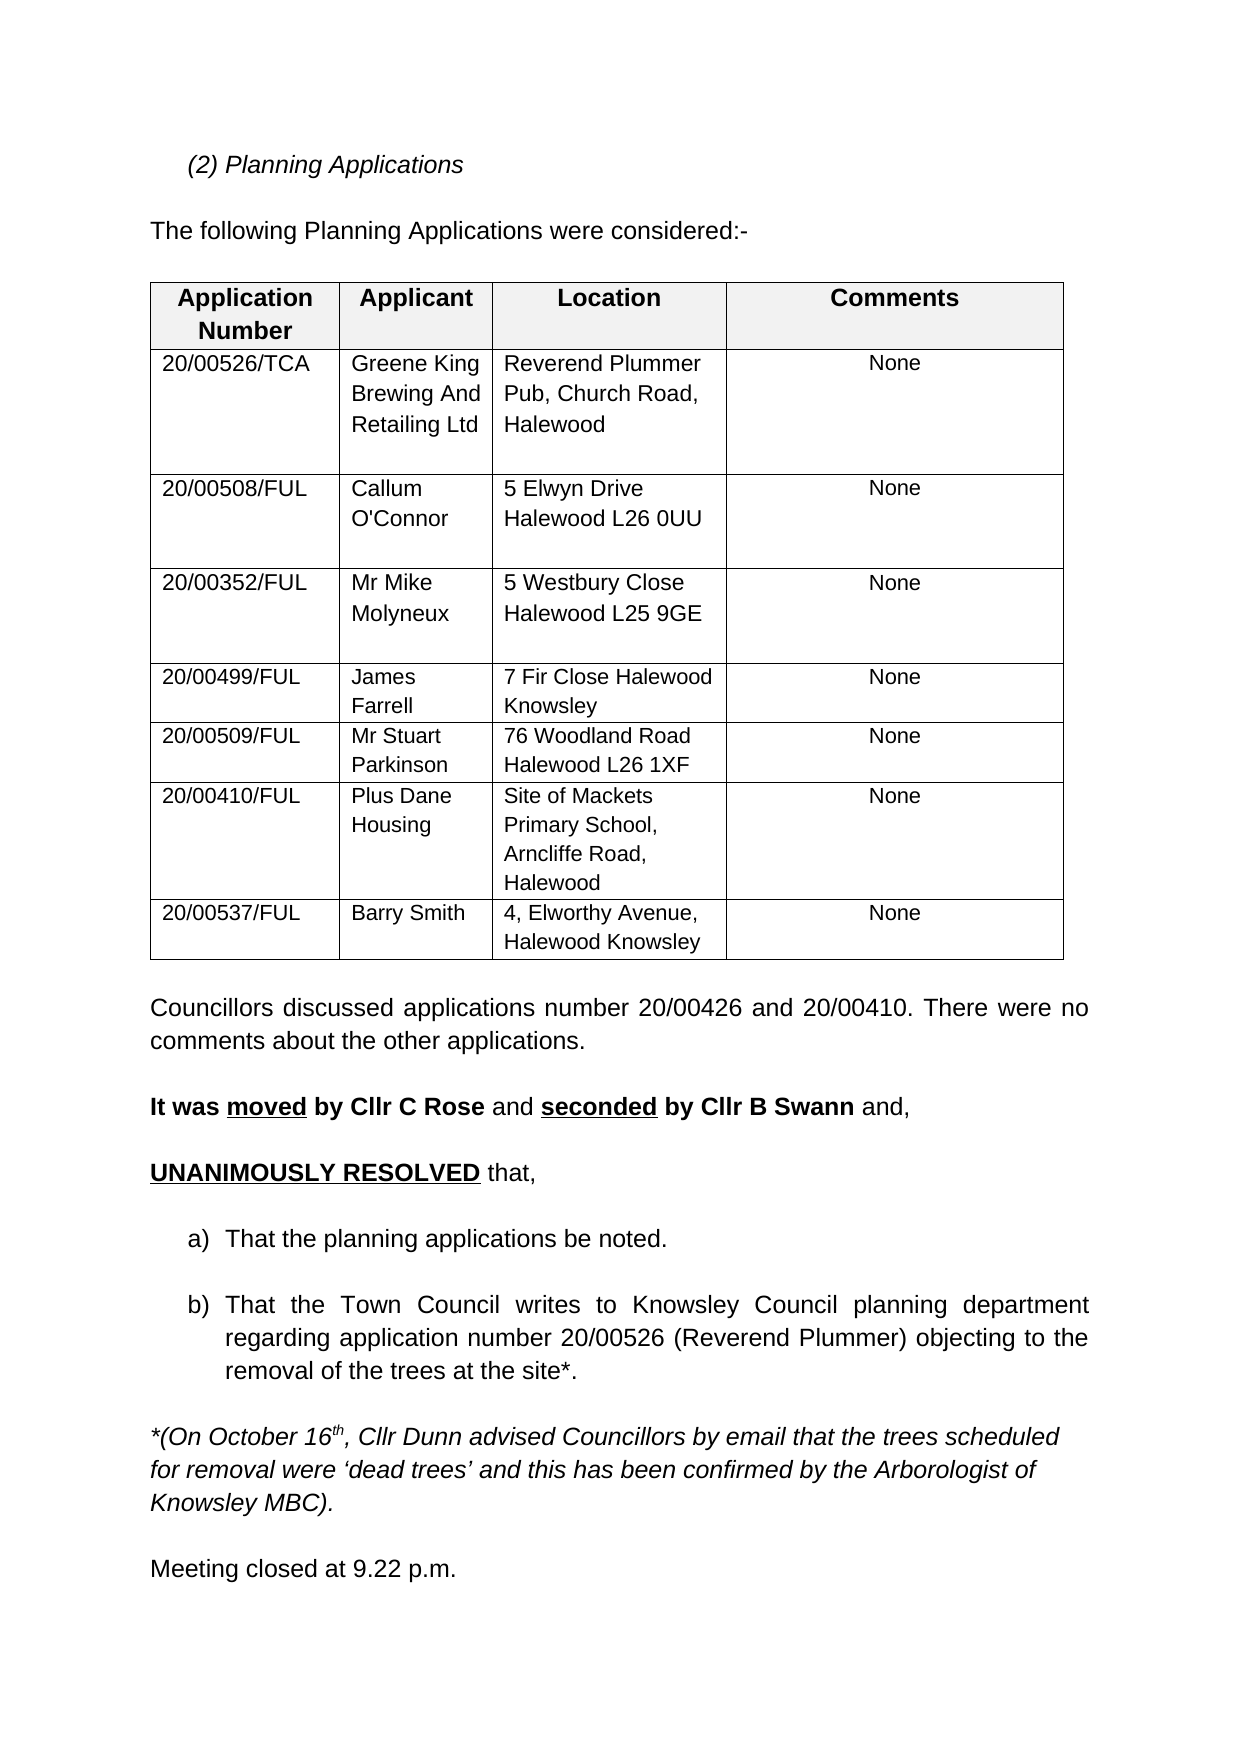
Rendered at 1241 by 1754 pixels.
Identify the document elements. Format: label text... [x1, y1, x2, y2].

table_cell None [727, 350, 1063, 474]
table_cell None [727, 900, 1063, 959]
table_cell 20/00509/FUL [151, 723, 339, 782]
table_cell 20/00508/FUL [151, 475, 339, 568]
table_header Applicant [340, 283, 492, 349]
table_cell 20/00537/FUL [151, 900, 339, 959]
table_cell 20/00499/FUL [151, 664, 339, 722]
table_cell 20/00352/FUL [151, 569, 339, 663]
table_cell 20/00410/FUL [151, 783, 339, 899]
text *(On October 16th, Cllr Dunn advised Councillors by email that the trees scheduled for removal were ‘dead trees’ and this has been confirmed by the Arborologist of Knowsley MBC). [150, 1422, 1090, 1517]
table_cell 5 Elwyn Drive Halewood L26 0UU [493, 475, 726, 568]
list That the planning applications be noted. [187, 1224, 1090, 1253]
table_cell None [727, 783, 1063, 899]
table_cell 5 Westbury Close Halewood L25 9GE [493, 569, 726, 663]
table_header Comments [727, 283, 1063, 349]
list That the Town Council writes to Knowsley Council planning department regarding application number 20/00526 (Reverend Plummer) objecting to the removal of the trees at the site*. [187, 1290, 1090, 1385]
table_cell 4, Elworthy Avenue, Halewood Knowsley [493, 900, 726, 959]
table_cell Mr Stuart Parkinson [340, 723, 492, 782]
table_cell 7 Fir Close Halewood Knowsley [493, 664, 726, 722]
table_cell 76 Woodland Road Halewood L26 1XF [493, 723, 726, 782]
table_cell Greene King Brewing And Retailing Ltd [340, 350, 492, 474]
table_cell Mr Mike Molyneux [340, 569, 492, 663]
table_cell Callum O'Connor [340, 475, 492, 568]
table_header Application Number [151, 283, 339, 349]
list Planning Applications [187, 150, 1090, 179]
table_cell None [727, 569, 1063, 663]
table_cell 20/00526/TCA [151, 350, 339, 474]
table_header Location [493, 283, 726, 349]
text Councillors discussed applications number 20/00426 and 20/00410. There were no comments about the other applications. [150, 993, 1090, 1054]
table_cell Barry Smith [340, 900, 492, 959]
table_cell James Farrell [340, 664, 492, 722]
table_cell None [727, 723, 1063, 782]
table_cell None [727, 664, 1063, 722]
table_cell Site of Mackets Primary School, Arncliffe Road, Halewood [493, 783, 726, 899]
text The following Planning Applications were considered:- [150, 216, 1090, 245]
table_cell Plus Dane Housing [340, 783, 492, 899]
table_cell None [727, 475, 1063, 568]
text UNANIMOUSLY RESOLVED that, [150, 1158, 1090, 1187]
text It was moved by Cllr C Rose and seconded by Cllr B Swann and, [150, 1092, 1090, 1121]
table_cell Reverend Plummer Pub, Church Road, Halewood [493, 350, 726, 474]
text Meeting closed at 9.22 p.m. [150, 1554, 1090, 1583]
